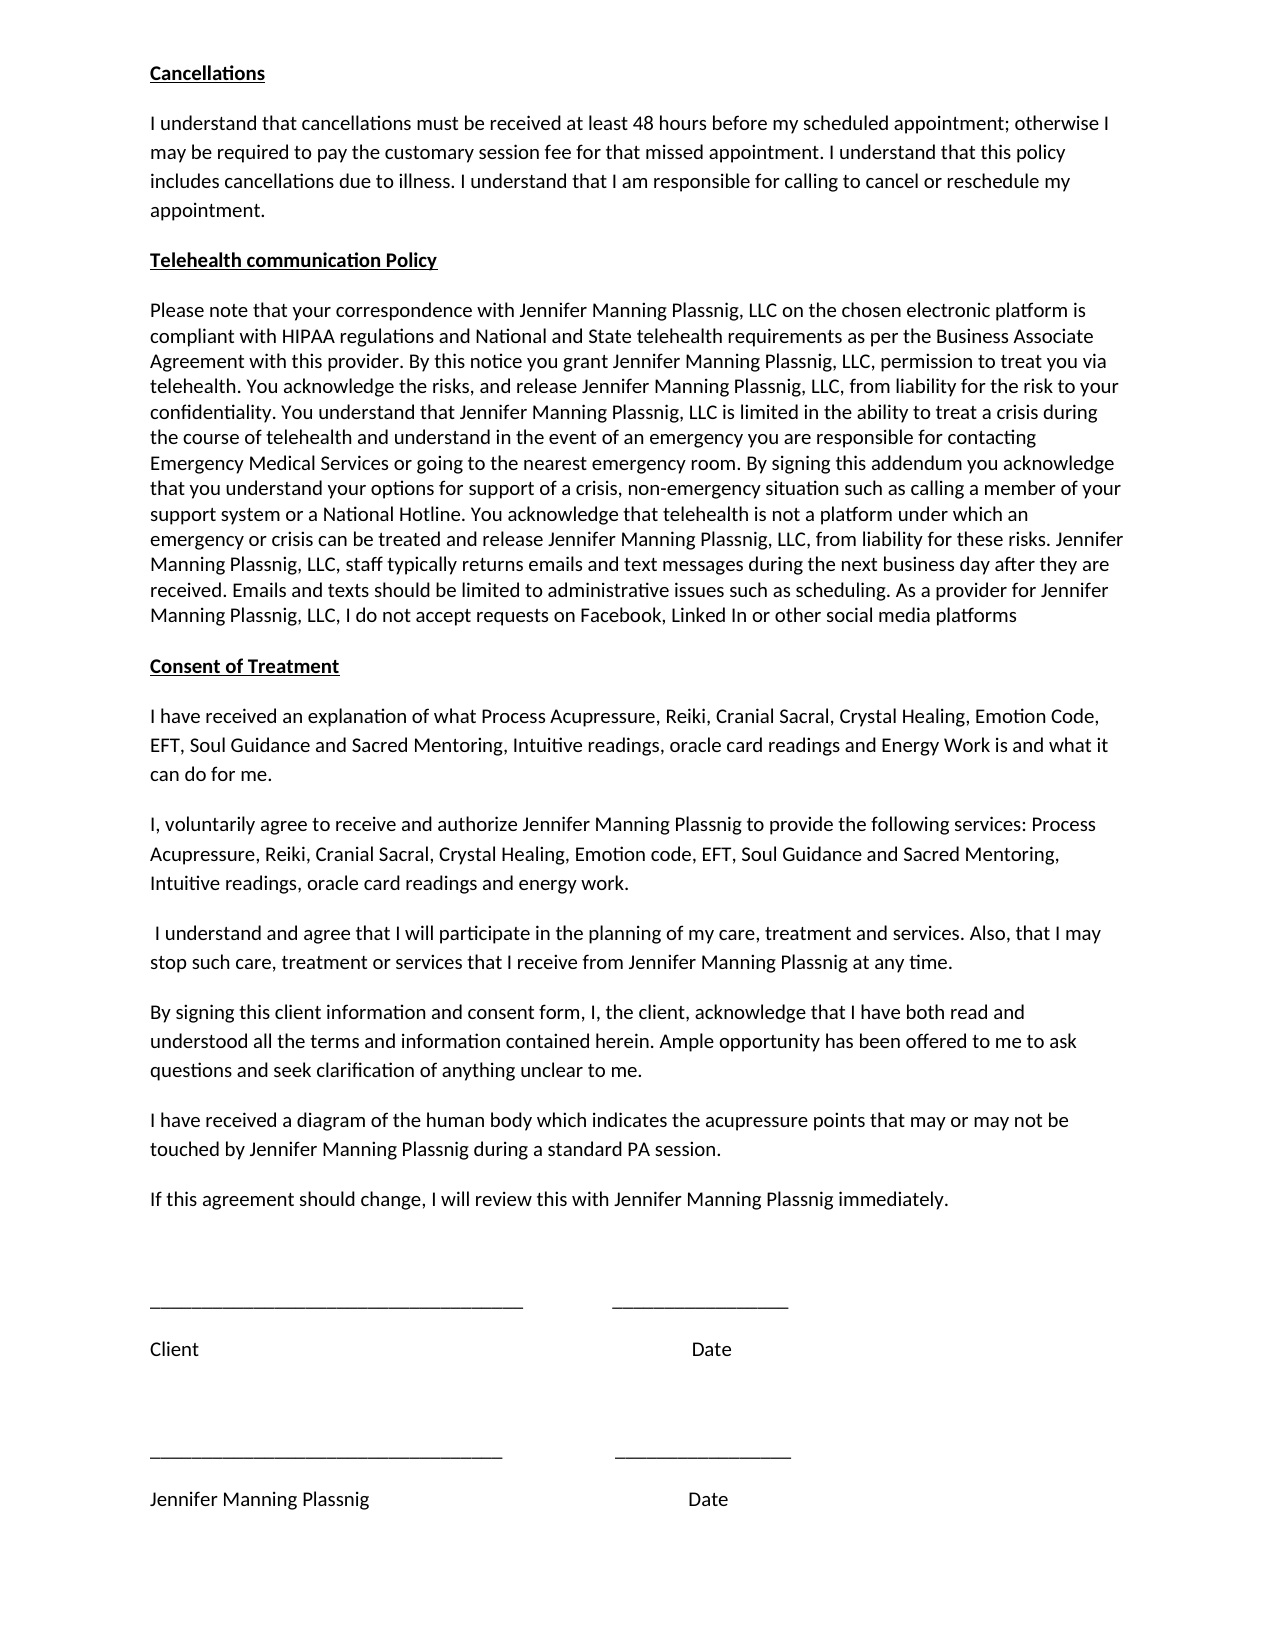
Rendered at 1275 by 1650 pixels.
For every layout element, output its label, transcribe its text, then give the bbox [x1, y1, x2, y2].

text Consent of Treatment [150, 653, 1125, 679]
text Client Date [150, 1337, 1125, 1362]
text ____________________________________ _________________ [150, 1287, 1125, 1312]
text I understand that cancellations must be received at least 48 hours before my scheduled appointment; otherwise I may be required to pay the customary session fee for that missed appointment. I understand that this policy includes cancellations due to illness. I understand that I am responsible for calling to cancel or reschedule my appointment. [150, 110, 1125, 223]
text If this agreement should change, I will review this with Jennifer Manning Plassnig immediately. [150, 1187, 1125, 1212]
text I, voluntarily agree to receive and authorize Jennifer Manning Plassnig to provide the following services: Process Acupressure, Reiki, Cranial Sacral, Crystal Healing, Emotion code, EFT, Soul Guidance and Sacred Mentoring, Intuitive readings, oracle card readings and energy work. [150, 812, 1125, 895]
text Jennifer Manning Plassnig Date [150, 1487, 1125, 1512]
text __________________________________ _________________ [150, 1437, 1125, 1462]
text I have received a diagram of the human body which indicates the acupressure points that may or may not be touched by Jennifer Manning Plassnig during a standard PA session. [150, 1107, 1125, 1162]
text Please note that your correspondence with Jennifer Manning Plassnig, LLC on the chosen electronic platform is compliant with HIPAA regulations and National and State telehealth requirements as per the Business Associate Agreement with this provider. By this notice you grant Jennifer Manning Plassnig, LLC, permission to treat you via telehealth. You acknowledge the risks, and release Jennifer Manning Plassnig, LLC, from liability for the risk to your confidentiality. You understand that Jennifer Manning Plassnig, LLC is limited in the ability to treat a crisis during the course of telehealth and understand in the event of an emergency you are responsible for contacting Emergency Medical Services or going to the nearest emergency room. By signing this addendum you acknowledge that you understand your options for support of a crisis, non-emergency situation such as calling a member of your support system or a National Hotline. You acknowledge that telehealth is not a platform under which an emergency or crisis can be treated and release Jennifer Manning Plassnig, LLC, from liability for these risks. Jennifer Manning Plassnig, LLC, staff typically returns emails and text messages during the next business day after they are received. Emails and texts should be limited to administrative issues such as scheduling. As a provider for Jennifer Manning Plassnig, LLC, I do not accept requests on Facebook, Linked In or other social media platforms [150, 297, 1125, 628]
text I have received an explanation of what Process Acupressure, Reiki, Cranial Sacral, Crystal Healing, Emotion Code, EFT, Soul Guidance and Sacred Mentoring, Intuitive readings, oracle card readings and Energy Work is and what it can do for me. [150, 703, 1125, 787]
text By signing this client information and consent form, I, the client, acknowledge that I have both read and understood all the terms and information contained herein. Ample opportunity has been offered to me to ask questions and seek clarification of anything unclear to me. [150, 999, 1125, 1083]
text Telehealth communication Policy [150, 247, 1125, 273]
text I understand and agree that I will participate in the planning of my care, treatment and services. Also, that I may stop such care, treatment or services that I receive from Jennifer Manning Plassnig at any time. [150, 920, 1125, 974]
text Cancellations [150, 60, 1125, 85]
